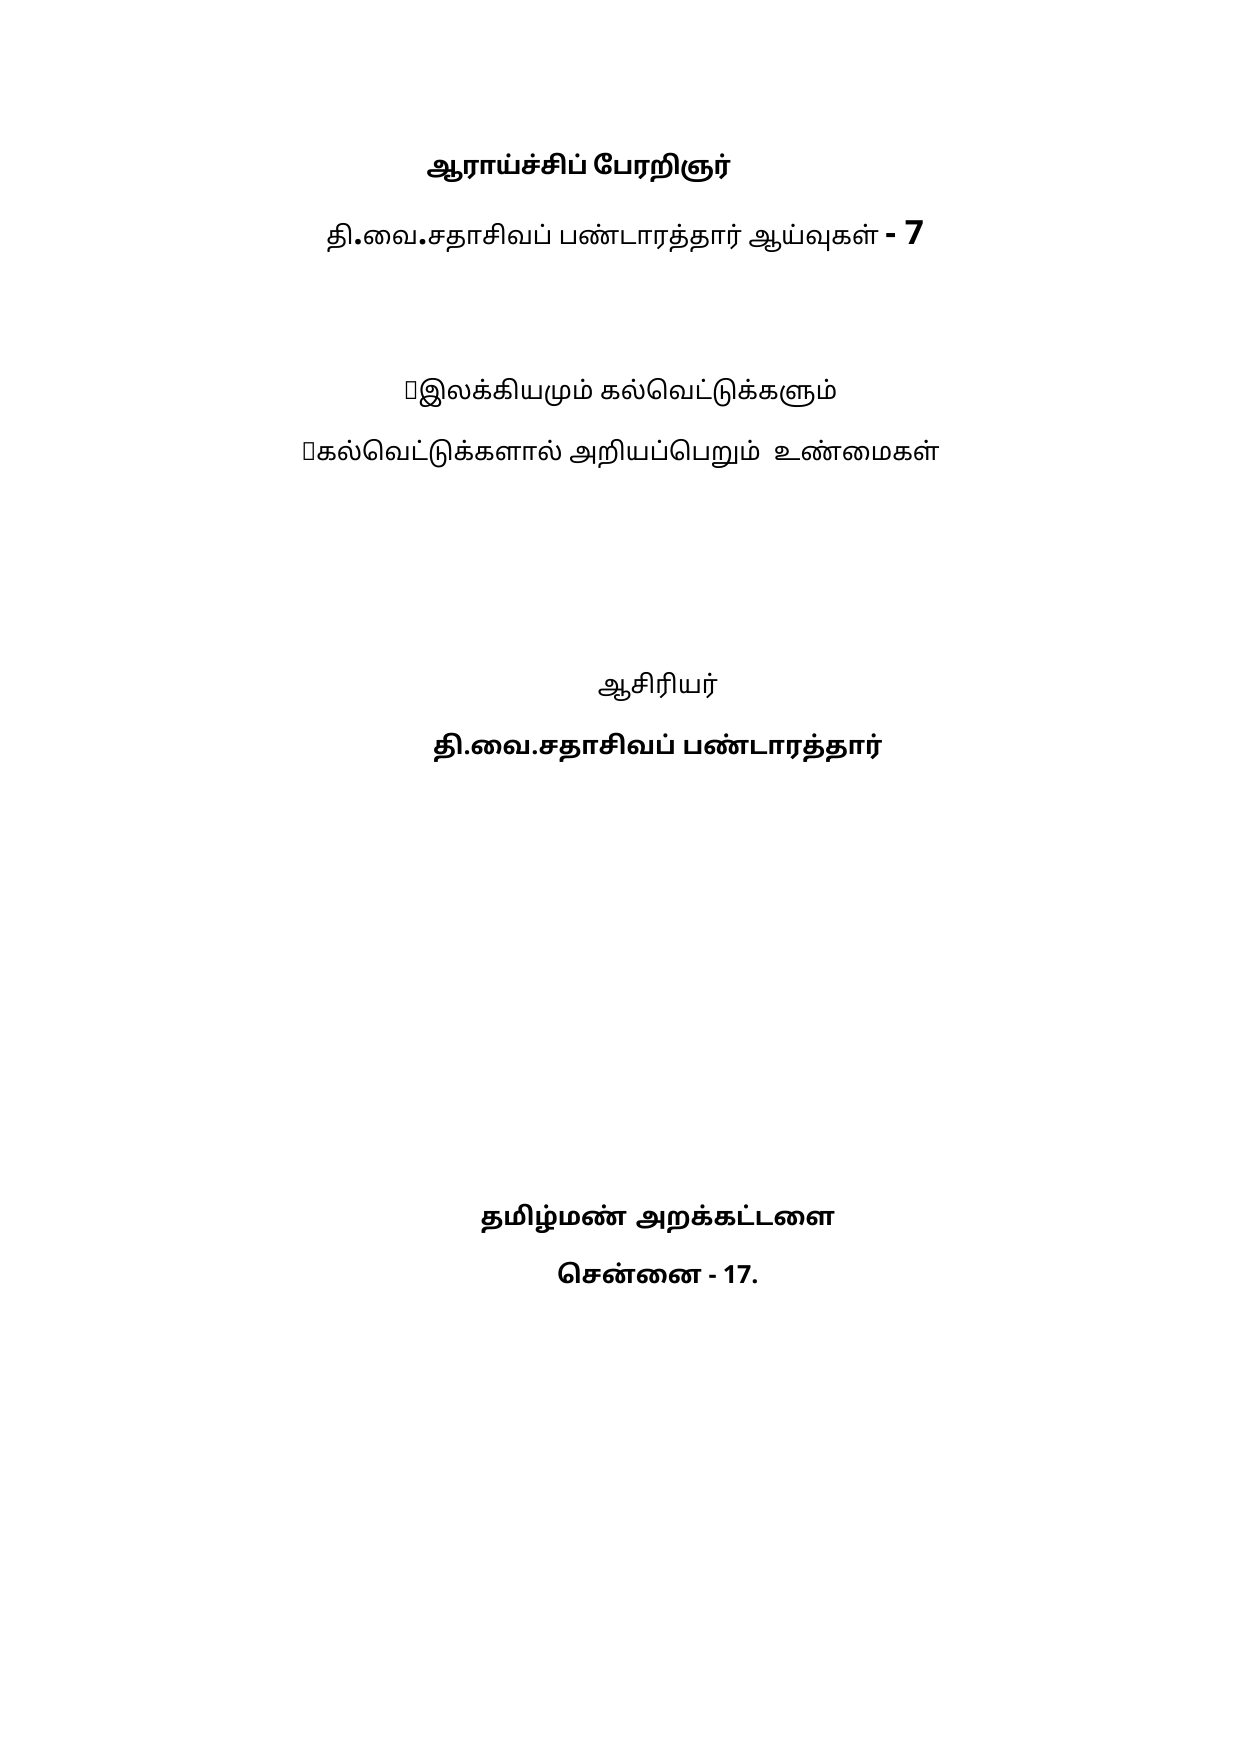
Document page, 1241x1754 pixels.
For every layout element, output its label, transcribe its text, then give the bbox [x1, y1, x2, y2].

text சென்னை - 17. [150, 1257, 1090, 1293]
text இலக்கியமும் கல்வெட்டுக்களும் [150, 373, 1090, 409]
text கல்வெட்டுக்களால் அறியப்பெறும் உண்மைகள் [150, 434, 1090, 470]
text தமிழ்மண் அறக்கட்டளை [150, 1202, 1090, 1232]
text ஆராய்ச்சிப் பேரறிஞர் [71, 152, 1087, 183]
text தி.வை.சதாசிவப் பண்டாரத்தார் ஆய்வுகள் - 7 [150, 208, 1090, 282]
text தி.வை.சதாசிவப் பண்டாரத்தார் [150, 728, 1090, 764]
text ஆசிரியர் [150, 672, 1090, 703]
